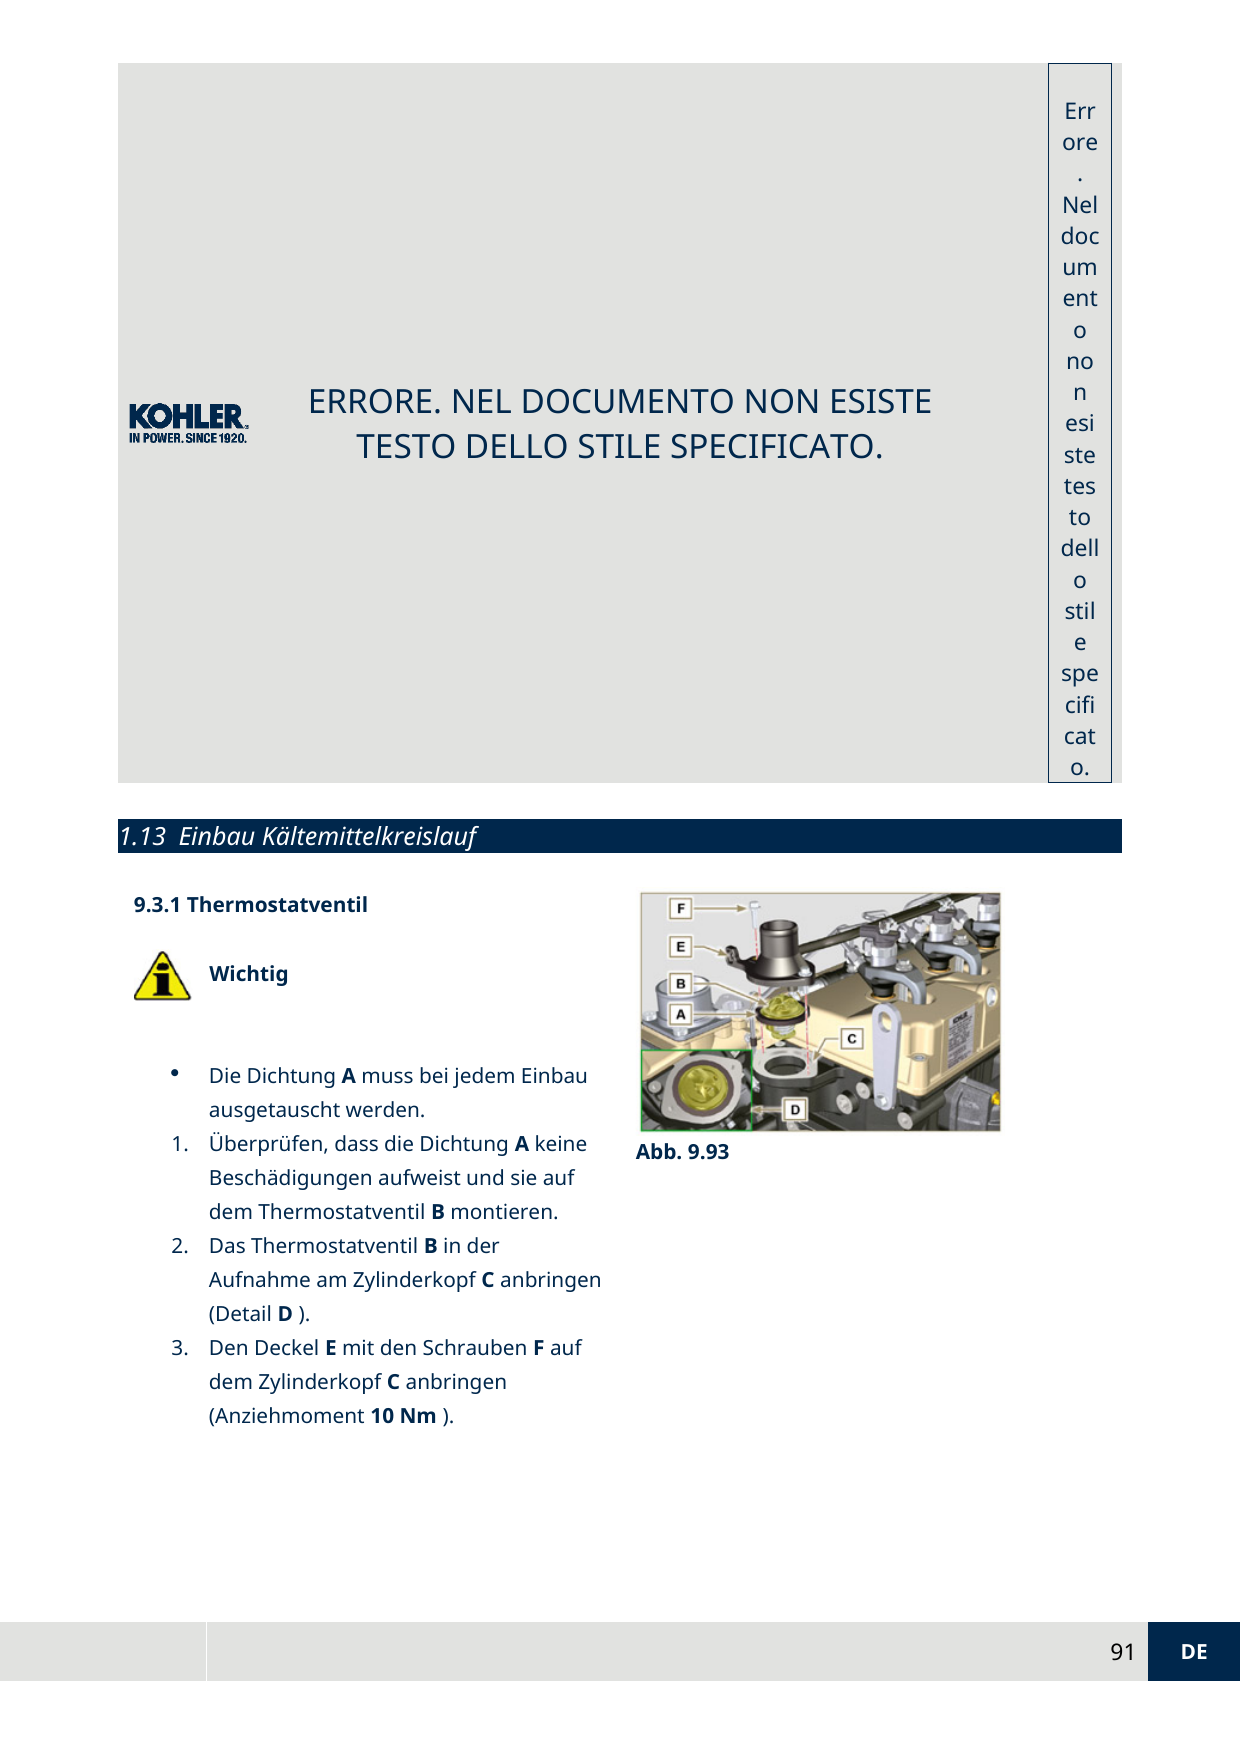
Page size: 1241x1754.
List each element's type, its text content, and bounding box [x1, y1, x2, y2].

table_header 9.3.1 Thermostatventil Wichtig Die Dichtung A muss bei jedem Einbau ausgetauscht werden. Überprüfen, dass die Dichtung A keine Beschädigungen aufweist und sie auf dem Thermostatventil B montieren. Das Thermostatventil B in der Aufnahme am Zylinderkopf C anbringen (Detail D ). Den Deckel E mit den Schrauben F auf dem Zylinderkopf C anbringen (Anziehmoment 10 Nm ). [118, 872, 620, 1448]
subtitle Einbau Kältemittelkreislauf [118, 819, 1122, 853]
table_header Abb. 9.93 [620, 872, 1122, 1448]
picture [133, 949, 193, 1001]
picture [129, 403, 249, 443]
picture [635, 887, 1006, 1137]
